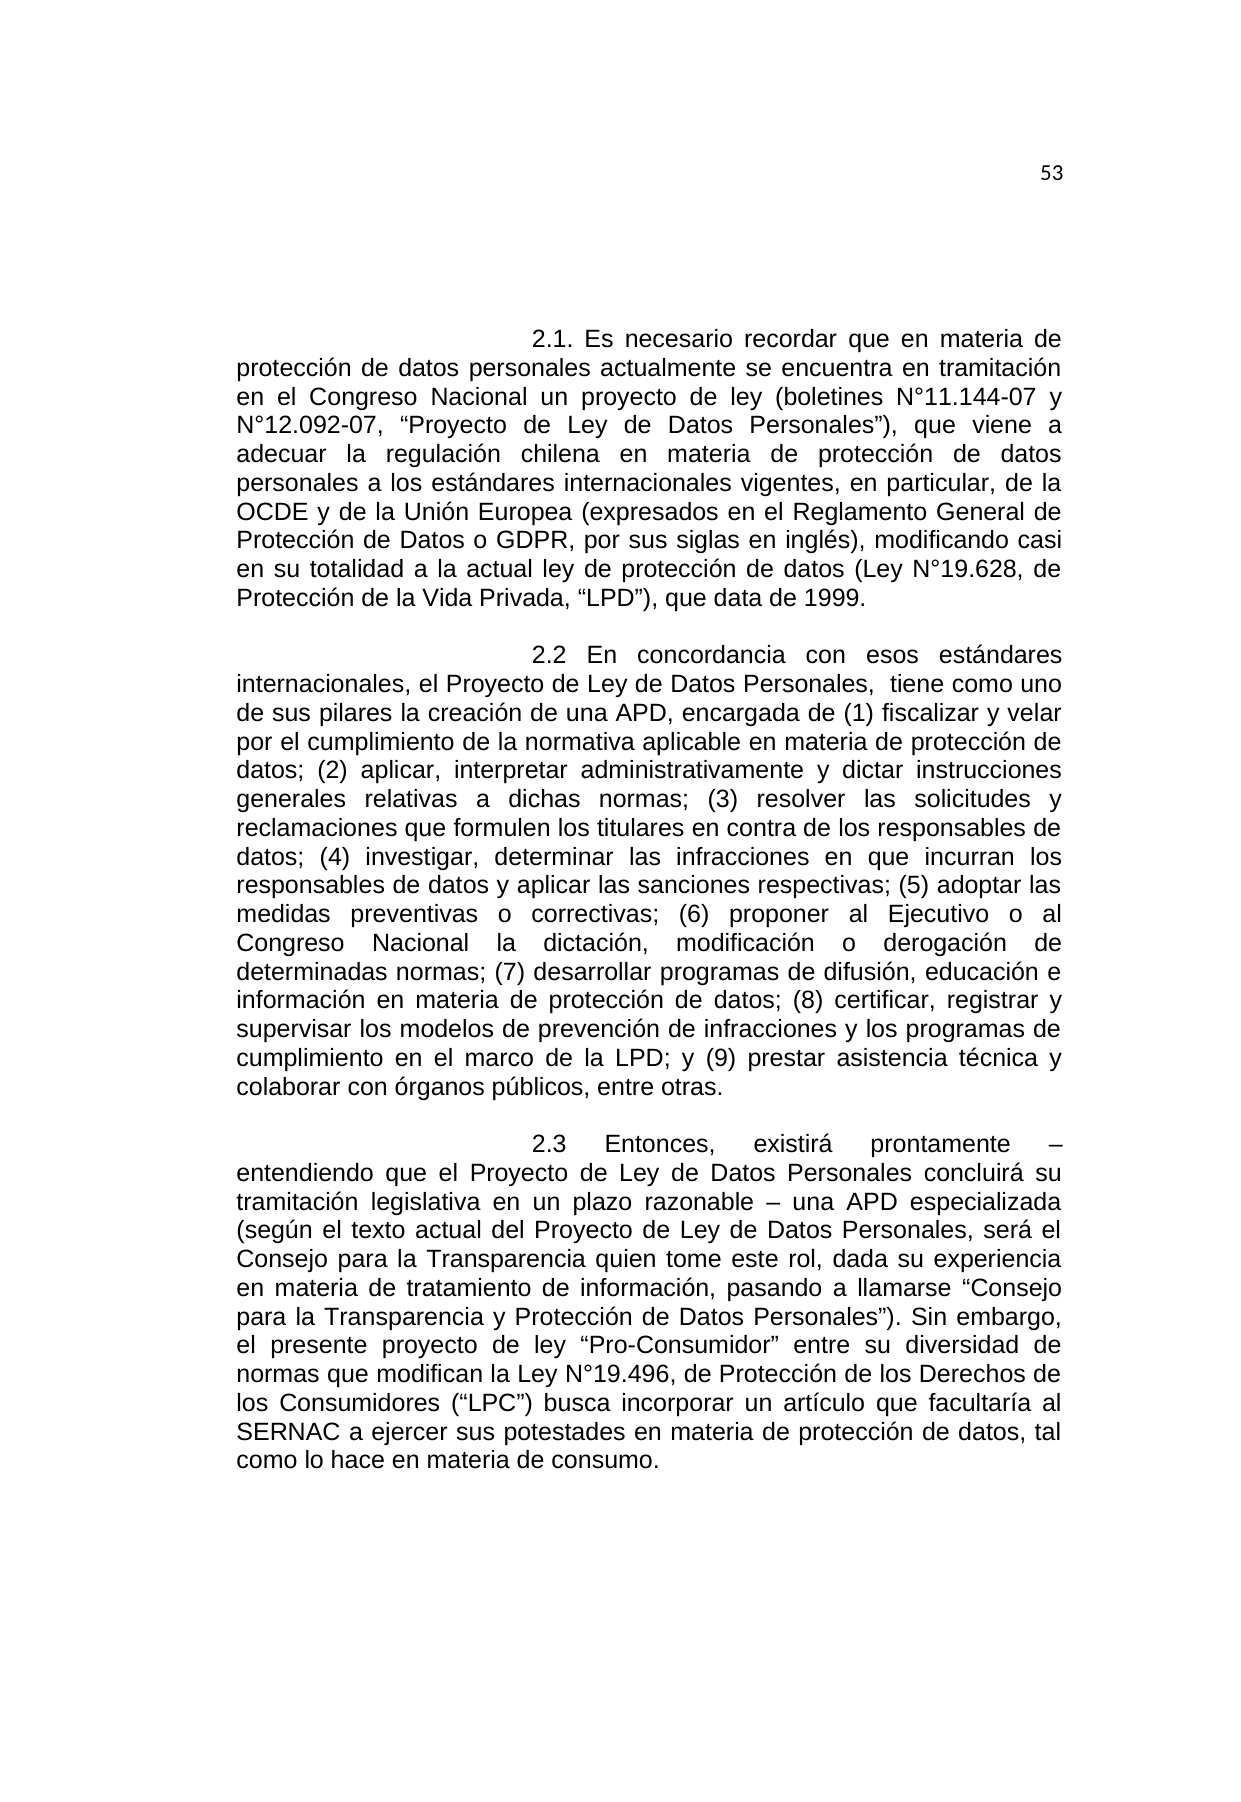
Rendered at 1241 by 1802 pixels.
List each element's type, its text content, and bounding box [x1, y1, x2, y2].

text 2.1. Es necesario recordar que en materia de protección de datos personales actualmente se encuentra en tramitación en el Congreso Nacional un proyecto de ley (boletines N°11.144-07 y N°12.092-07, “Proyecto de Ley de Datos Personales”), que viene a adecuar la regulación chilena en materia de protección de datos personales a los estándares internacionales vigentes, en particular, de la OCDE y de la Unión Europea (expresados en el Reglamento General de Protección de Datos o GDPR, por sus siglas en inglés), modificando casi en su totalidad a la actual ley de protección de datos (Ley N°19.628, de Protección de la Vida Privada, “LPD”), que data de 1999. [236, 324, 1063, 612]
text 2.2 En concordancia con esos estándares internacionales, el Proyecto de Ley de Datos Personales, tiene como uno de sus pilares la creación de una APD, encargada de (1) fiscalizar y velar por el cumplimiento de la normativa aplicable en materia de protección de datos; (2) aplicar, interpretar administrativamente y dictar instrucciones generales relativas a dichas normas; (3) resolver las solicitudes y reclamaciones que formulen los titulares en contra de los responsables de datos; (4) investigar, determinar las infracciones en que incurran los responsables de datos y aplicar las sanciones respectivas; (5) adoptar las medidas preventivas o correctivas; (6) proponer al Ejecutivo o al Congreso Nacional la dictación, modificación o derogación de determinadas normas; (7) desarrollar programas de difusión, educación e información en materia de protección de datos; (8) certificar, registrar y supervisar los modelos de prevención de infracciones y los programas de cumplimiento en el marco de la LPD; y (9) prestar asistencia técnica y colaborar con órganos públicos, entre otras. [236, 640, 1063, 1100]
text 2.3 Entonces, existirá prontamente – entendiendo que el Proyecto de Ley de Datos Personales concluirá su tramitación legislativa en un plazo razonable – una APD especializada (según el texto actual del Proyecto de Ley de Datos Personales, será el Consejo para la Transparencia quien tome este rol, dada su experiencia en materia de tratamiento de información, pasando a llamarse “Consejo para la Transparencia y Protección de Datos Personales”). Sin embargo, el presente proyecto de ley “Pro-Consumidor” entre su diversidad de normas que modifican la Ley N°19.496, de Protección de los Derechos de los Consumidores (“LPC”) busca incorporar un artículo que facultaría al SERNAC a ejercer sus potestades en materia de protección de datos, tal como lo hace en materia de consumo. [236, 1129, 1063, 1474]
